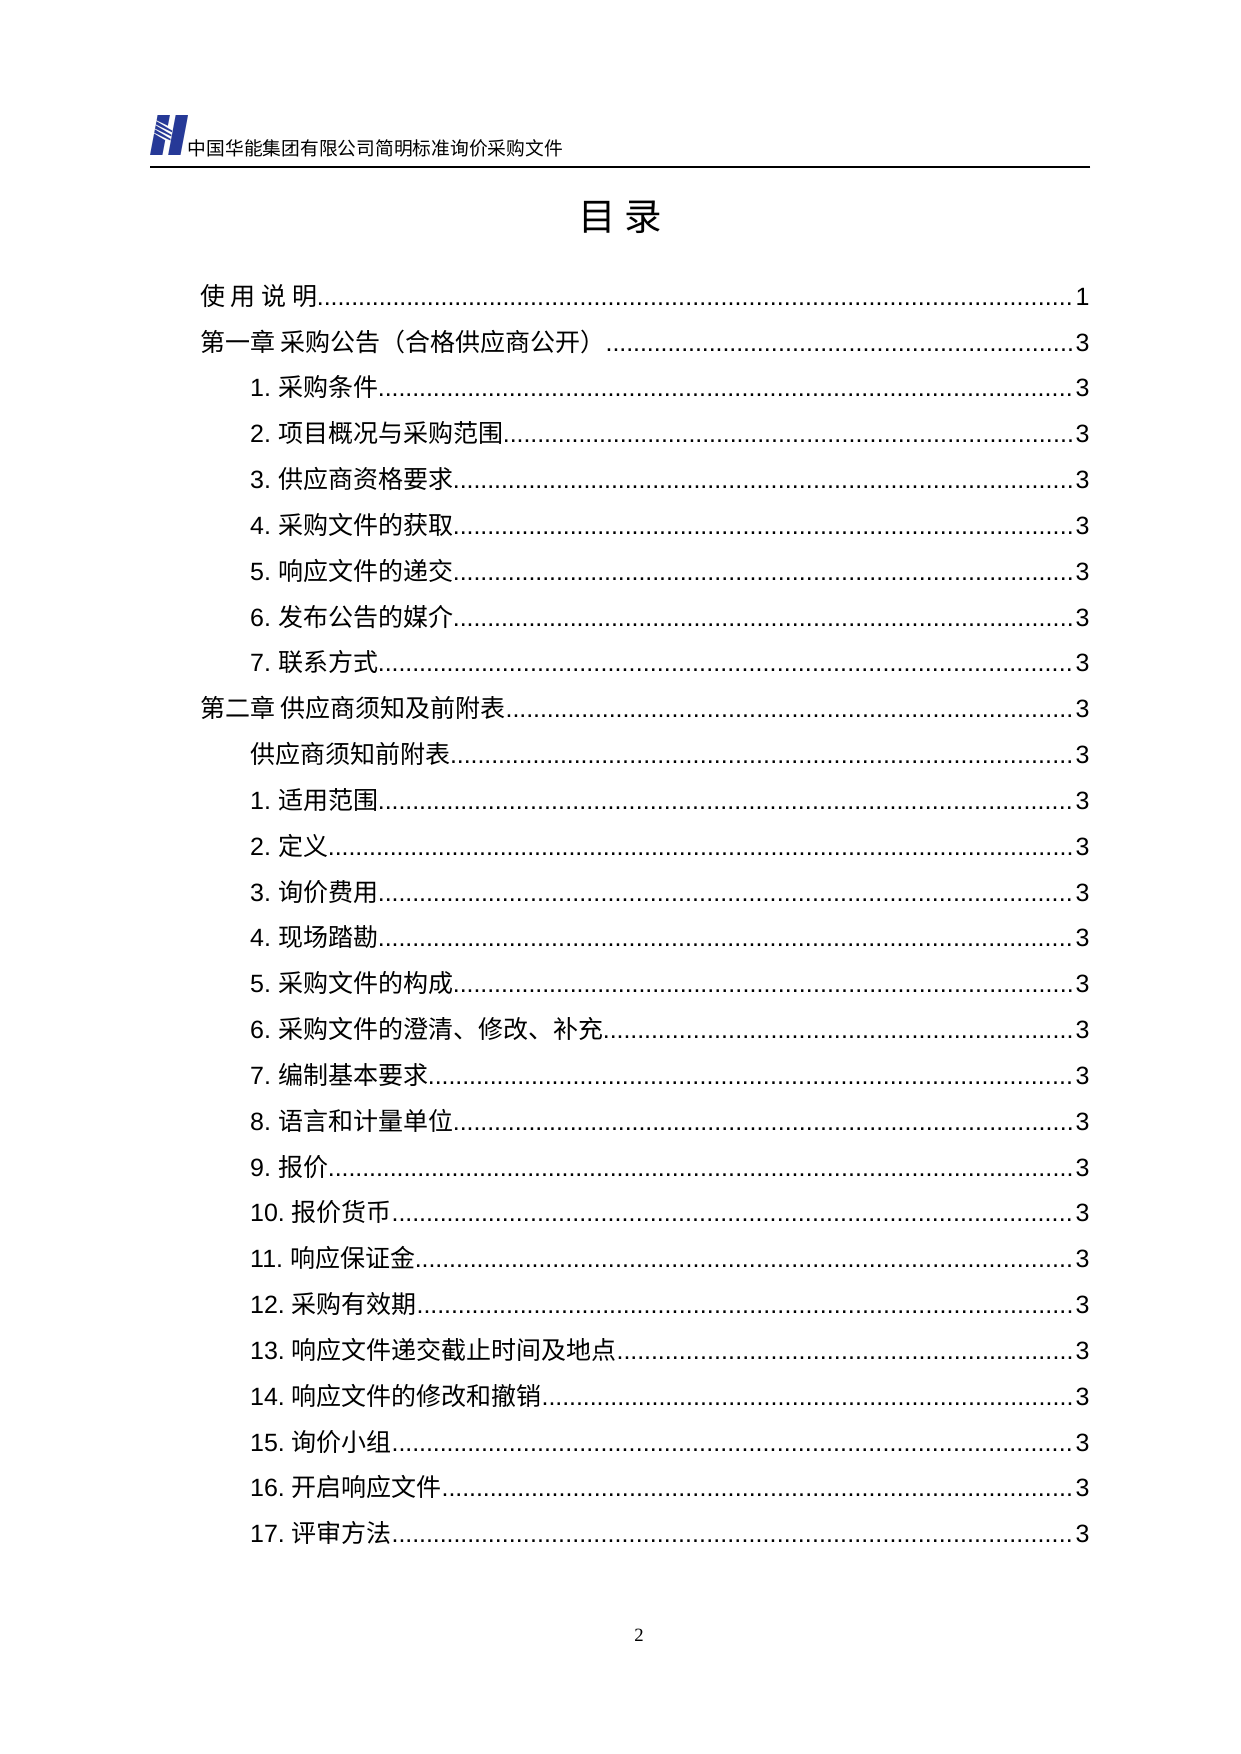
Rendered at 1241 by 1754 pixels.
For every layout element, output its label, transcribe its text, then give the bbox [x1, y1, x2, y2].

text 5. 采购文件的构成 3 [200, 956, 1090, 1002]
text 16. 开启响应文件 3 [200, 1460, 1090, 1506]
text 10. 报价货币 3 [200, 1185, 1090, 1231]
text 3. 供应商资格要求 3 [200, 452, 1090, 498]
text 17. 评审方法 3 [200, 1506, 1090, 1552]
text 1. 适用范围 3 [200, 773, 1090, 818]
text 6. 发布公告的媒介 3 [200, 589, 1090, 635]
text 使 用 说 明 1 [150, 268, 1090, 314]
text 9. 报价 3 [200, 1139, 1090, 1185]
text 5. 响应文件的递交 3 [200, 543, 1090, 589]
text 14. 响应文件的修改和撤销 3 [200, 1368, 1090, 1414]
text 11. 响应保证金 3 [200, 1231, 1090, 1277]
text 3. 询价费用 3 [200, 864, 1090, 910]
picture [150, 115, 188, 155]
text 4. 现场踏勘 3 [200, 910, 1090, 956]
text 12. 采购有效期 3 [200, 1277, 1090, 1323]
text 7. 联系方式 3 [200, 635, 1090, 681]
text 8. 语言和计量单位 3 [200, 1093, 1090, 1139]
text 2. 项目概况与采购范围 3 [200, 406, 1090, 452]
text 第二章 供应商须知及前附表 3 [150, 681, 1090, 727]
text 第一章 采购公告（合格供应商公开） 3 [150, 314, 1090, 360]
text 供应商须知前附表 3 [200, 727, 1090, 773]
text 6. 采购文件的澄清、修改、补充 3 [200, 1002, 1090, 1048]
text 15. 询价小组 3 [200, 1414, 1090, 1460]
text 7. 编制基本要求 3 [200, 1048, 1090, 1093]
text 2. 定义 3 [200, 818, 1090, 864]
text 4. 采购文件的获取 3 [200, 498, 1090, 543]
text 1. 采购条件 3 [200, 360, 1090, 406]
text 目 录 [150, 187, 1090, 241]
text 13. 响应文件递交截止时间及地点 3 [200, 1323, 1090, 1368]
